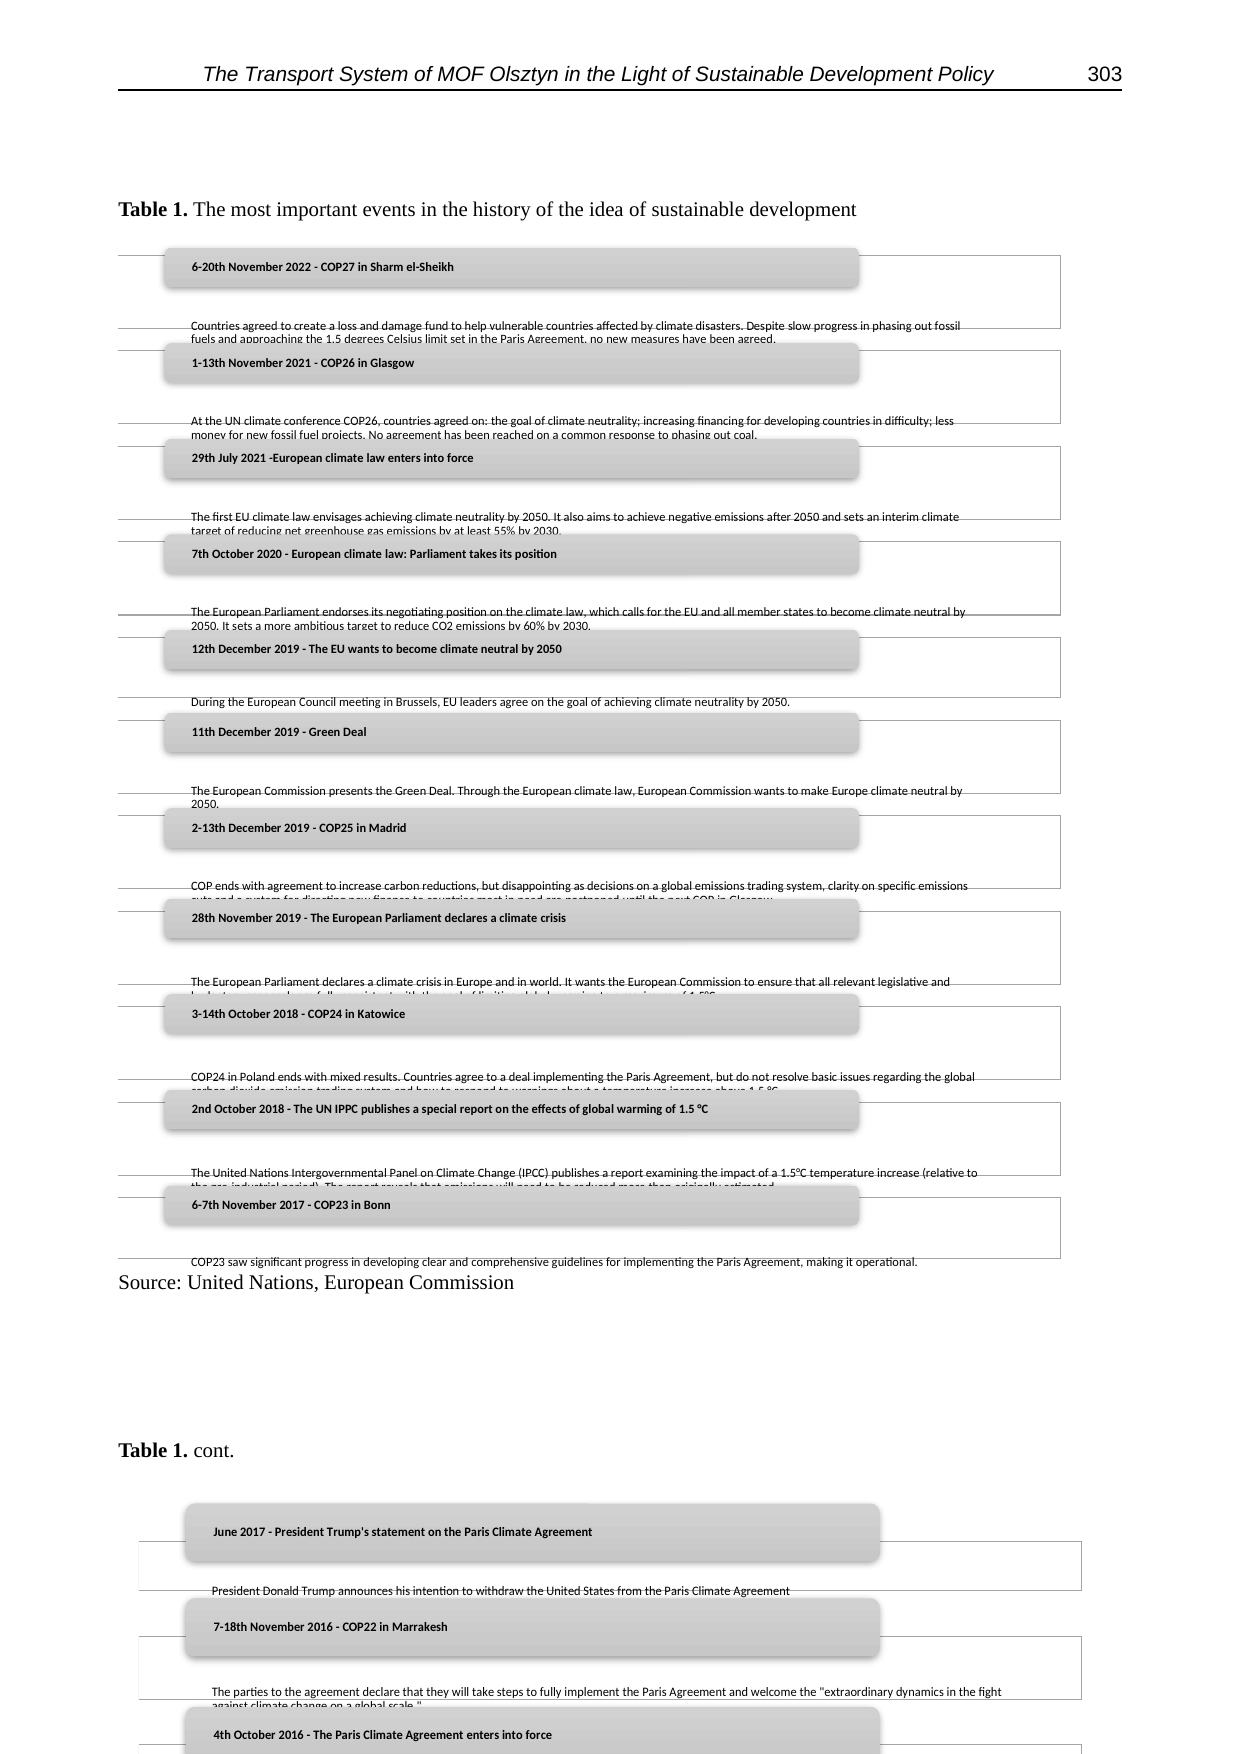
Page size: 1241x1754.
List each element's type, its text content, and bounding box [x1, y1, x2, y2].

text Table 1. The most important events in the history of the idea of sustainable development [118, 197, 1122, 221]
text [118, 1270, 1122, 1294]
text Table 1. cont. [118, 1438, 1122, 1462]
